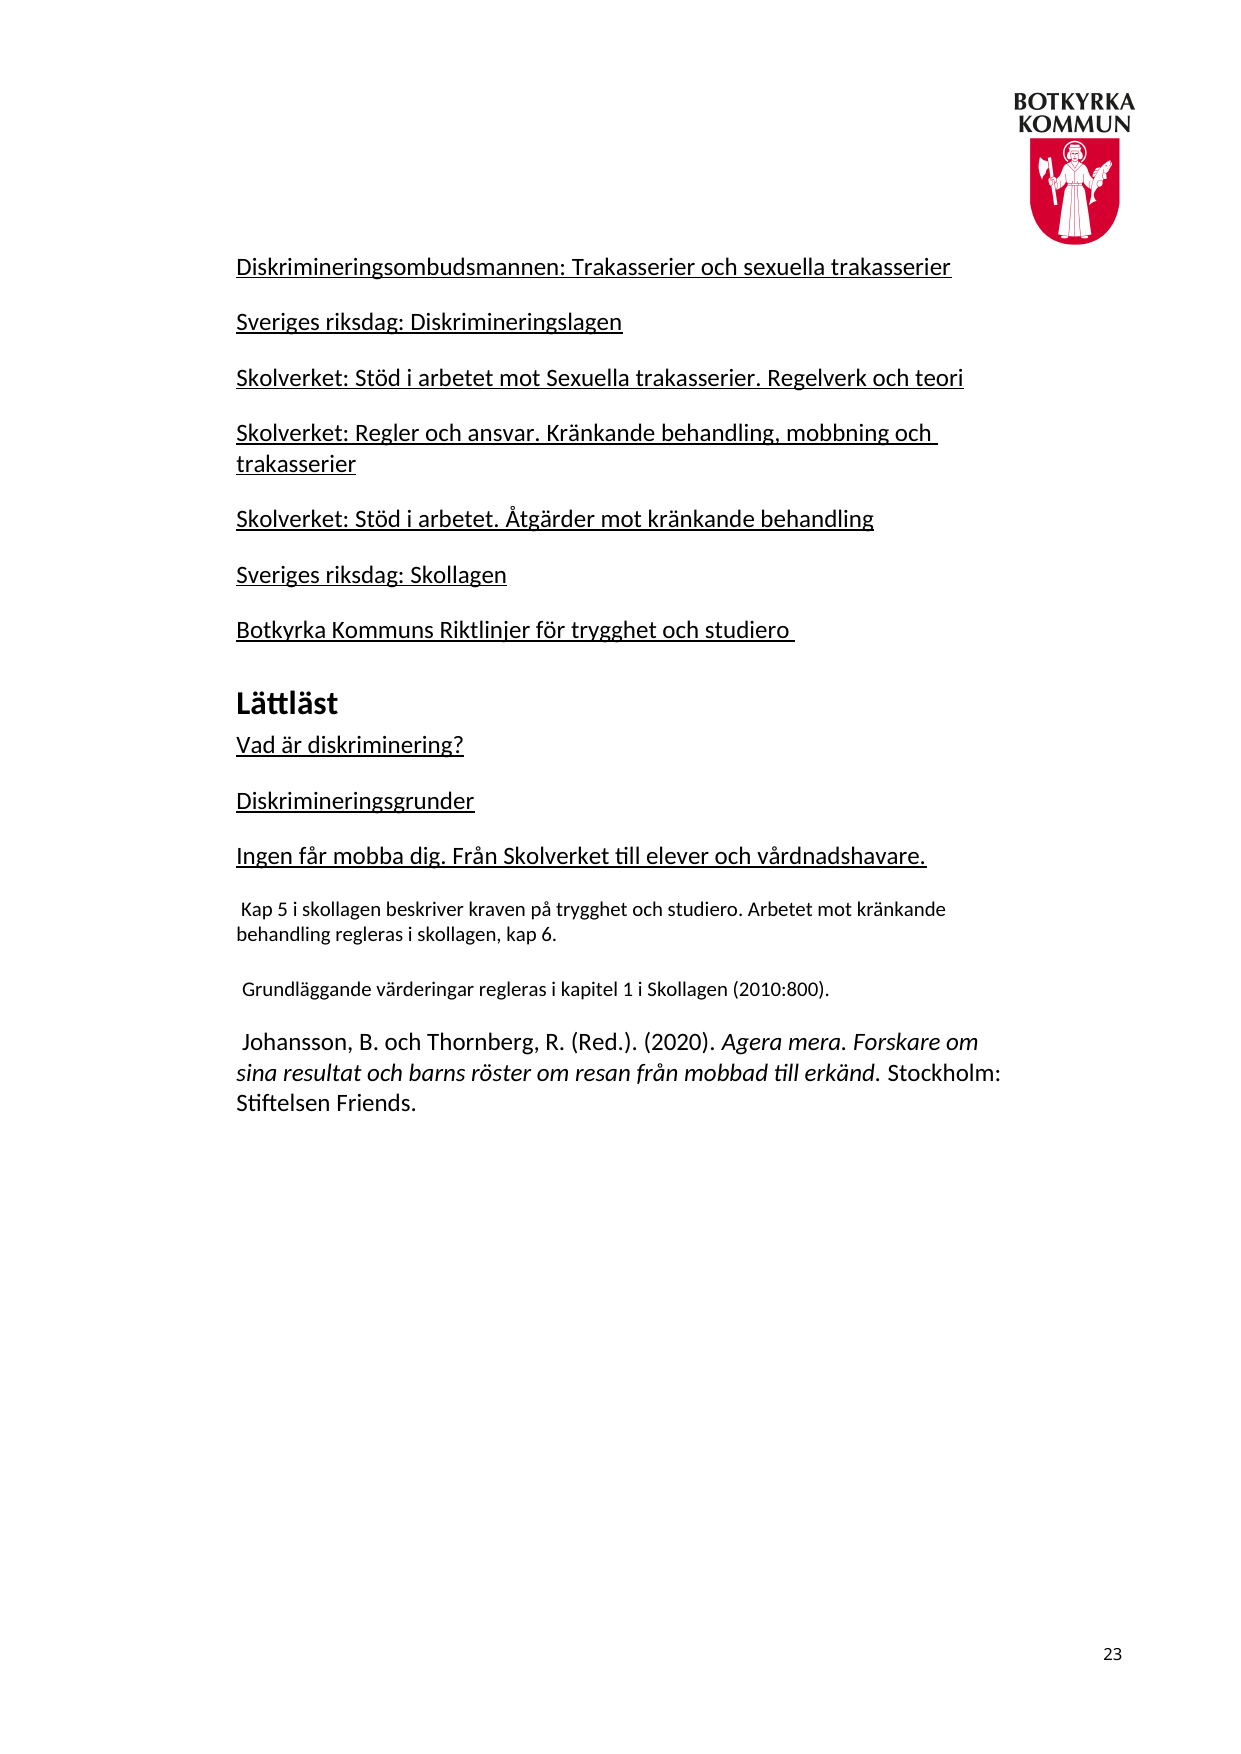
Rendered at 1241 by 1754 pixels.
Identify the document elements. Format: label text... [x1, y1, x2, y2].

text Sveriges riksdag: Skollagen [236, 559, 1004, 589]
text Johansson, B. och Thornberg, R. (Red.). (2020). Agera mera. Forskare om sina resultat och barns röster om resan från mobbad till erkänd. Stockholm: Stiftelsen Friends. [236, 1026, 1004, 1118]
text Grundläggande värderingar regleras i kapitel 1 i Skollagen (2010:800). [236, 972, 1004, 1001]
text Botkyrka Kommuns Riktlinjer för trygghet och studiero [236, 614, 1004, 645]
text Kap 5 i skollagen beskriver kraven på trygghet och studiero. Arbetet mot kränkande behandling regleras i skollagen, kap 6. [236, 896, 1004, 947]
text Skolverket: Regler och ansvar. Kränkande behandling, mobbning och trakasserier [236, 417, 1004, 478]
subtitle Lättläst [236, 682, 1004, 723]
text Skolverket: Stöd i arbetet mot Sexuella trakasserier. Regelverk och teori [236, 362, 1004, 392]
text Skolverket: Stöd i arbetet. Åtgärder mot kränkande behandling [236, 503, 1004, 534]
text Vad är diskriminering? [236, 729, 1004, 760]
text Diskrimineringsgrunder [236, 785, 1004, 815]
picture [1011, 88, 1139, 249]
text Ingen får mobba dig. Från Skolverket till elever och vårdnadshavare. [236, 840, 1004, 871]
text Sveriges riksdag: Diskrimineringslagen [236, 306, 1004, 337]
text Diskrimineringsombudsmannen: Trakasserier och sexuella trakasserier [236, 251, 1004, 281]
